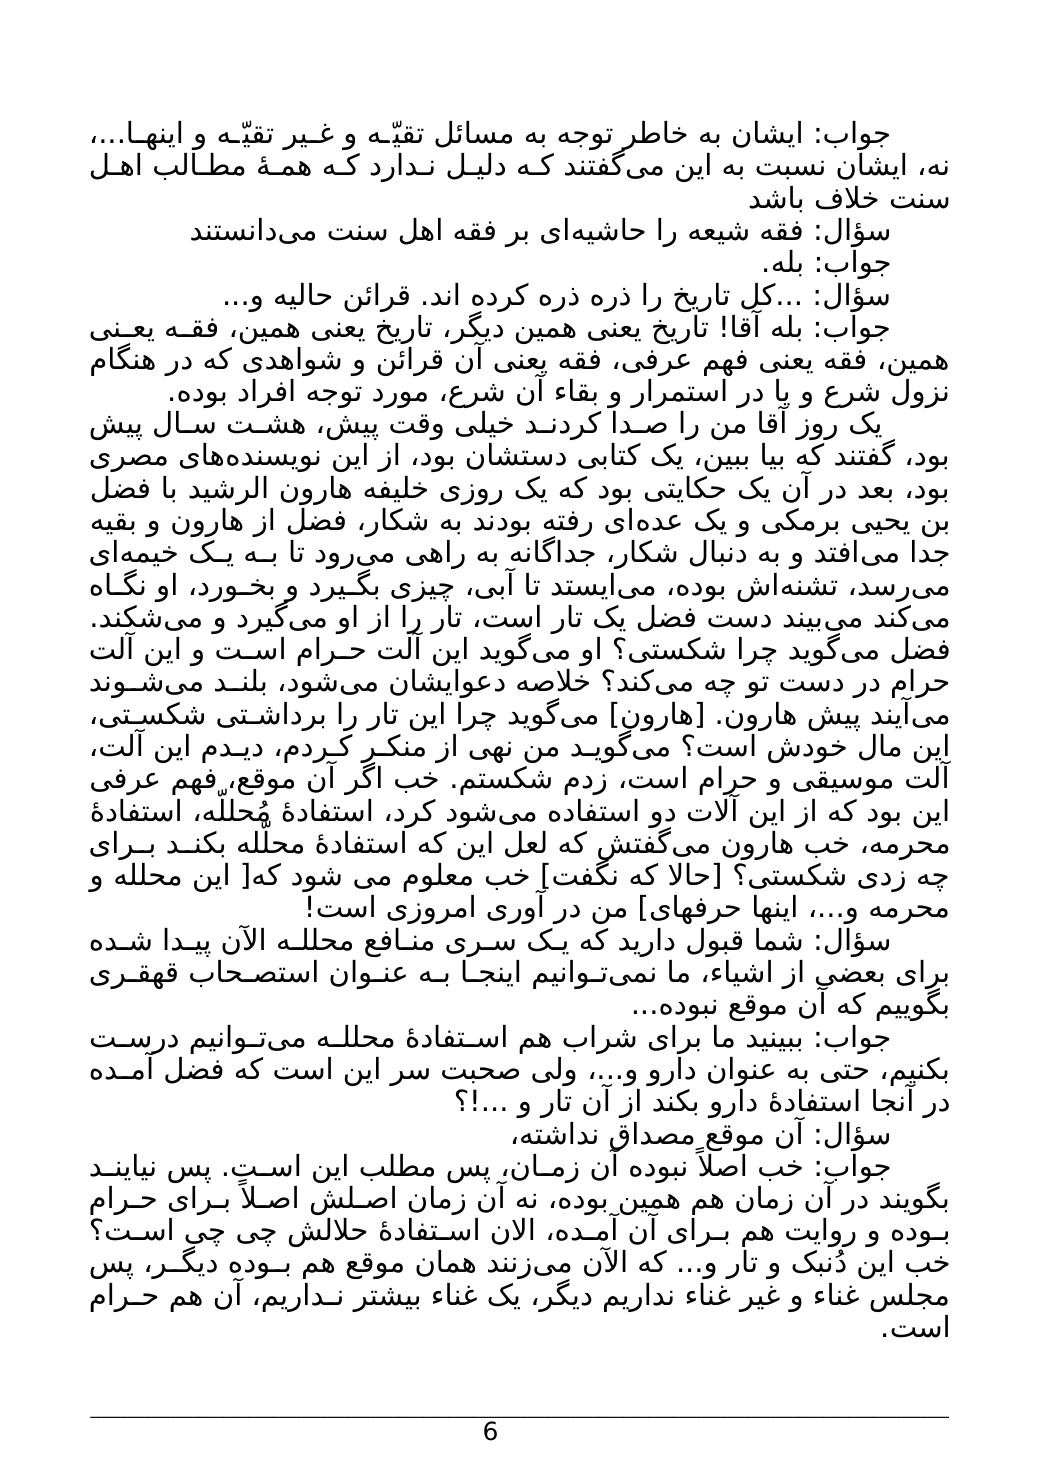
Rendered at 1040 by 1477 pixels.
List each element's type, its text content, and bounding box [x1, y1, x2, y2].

text سؤال: شما قبول دارید که یک سری منافع محلله الآن پیدا شده برای بعضی از اشیاء، ما نمی‌توانیم اینجا به عنوان استصحاب قهقری بگوییم که آن موقع نبوده... [89, 925, 951, 1022]
text جواب: بله آقا! تاریخ یعنی همین دیگر، تاریخ یعنی همین، فقه یعنی همین، فقه یعنی فهم عرفی، فقه یعنی آن قرائن و شواهدی که در هنگام نزول شرع و یا در استمرار و بقاء آن شرع، مورد توجه افراد بوده. [89, 311, 951, 408]
text سؤال: ...کل تاریخ را ذره ذره کرده اند. قرائن حالیه و... [89, 279, 951, 311]
text سؤال: آن موقع مصداق نداشته، [89, 1118, 951, 1151]
text یک روز آقا من را صدا کردند خیلی وقت پیش، هشت سال پیش بود، گفتند که بیا ببین، یک کتابی دستشان بود، از این نویسنده‌های مصری بود، بعد در آن یک حکایتی بود که یک روزی خلیفه هارون الرشید با فضل بن یحیی برمکی و یک عده‌ای رفته بودند به شکار، فضل از هارون و بقیه جدا می‌افتد و به دنبال شکار، جداگانه به راهی می‌رود تا به یک خیمه‌ای می‌رسد، تشنه‌اش بوده، می‌ایستد تا آبی، چیزی بگیرد و بخورد، او نگاه می‌کند می‌بیند دست فضل یک تار است، تار را از او می‌گیرد و می‌شکند. فضل می‌گوید چرا شکستی؟ او می‌گوید این آلت حرام است و این آلت حرام در دست تو چه می‌کند؟ خلاصه دعوایشان می‌شود، بلند می‌شوند می‌آیند پیش هارون. [هارون] می‌گوید چرا این تار را برداشتی شکستی، این مال خودش است؟ می‌گوید من نهی از منکر کردم، دیدم این آلت، آلت موسیقی و حرام است، زدم شکستم. خب اگر آن موقع، فهم عرفی این بود که از این آلات دو استفاده می‌شود کرد، استفادۀ مُحللّه، استفادۀ محرمه، خب هارون می‌گفتش که لعل این که استفادۀ محلّله بکند برای چه زدی شکستی؟ [حالا که نگفت] خب معلوم می شود که[ این محلله و محرمه و...، اینها حرفهای] من در آوری امروزی است! [89, 408, 951, 925]
text جواب: بله. [89, 247, 951, 279]
text سؤال: فقه شیعه را حاشیه‌ای بر فقه اهل سنت می‌دانستند [89, 215, 951, 247]
text جواب: ایشان به خاطر توجه به مسائل تقیّه و غیر تقیّه و اینها...، نه، ایشان نسبت به این می‌گفتند که دلیل ندارد که همۀ مطالب اهل سنت خلاف باشد [89, 118, 951, 215]
text جواب: ببینید ما برای شراب هم استفادۀ محلله می‌توانیم درست بکنیم، حتی به عنوان دارو و...، ولی صحبت سر این است که فضل آمده در آنجا استفادۀ دارو بکند از آن تار و ...!؟ [89, 1022, 951, 1118]
text جواب: خب اصلاً نبوده آن زمان، پس مطلب این است. پس نیایند بگویند در آن زمان هم همین بوده، نه آن زمان اصلش اصلاً برای حرام بوده و روایت هم برای آن آمده، الان استفادۀ حلالش چی چی است؟ خب این دُنبک و تار و... که الآن می‌زنند همان موقع هم بوده دیگر، پس مجلس غناء و غیر غناء نداریم دیگر، یک غناء بیشتر نداریم، آن هم حرام است. [89, 1151, 951, 1344]
